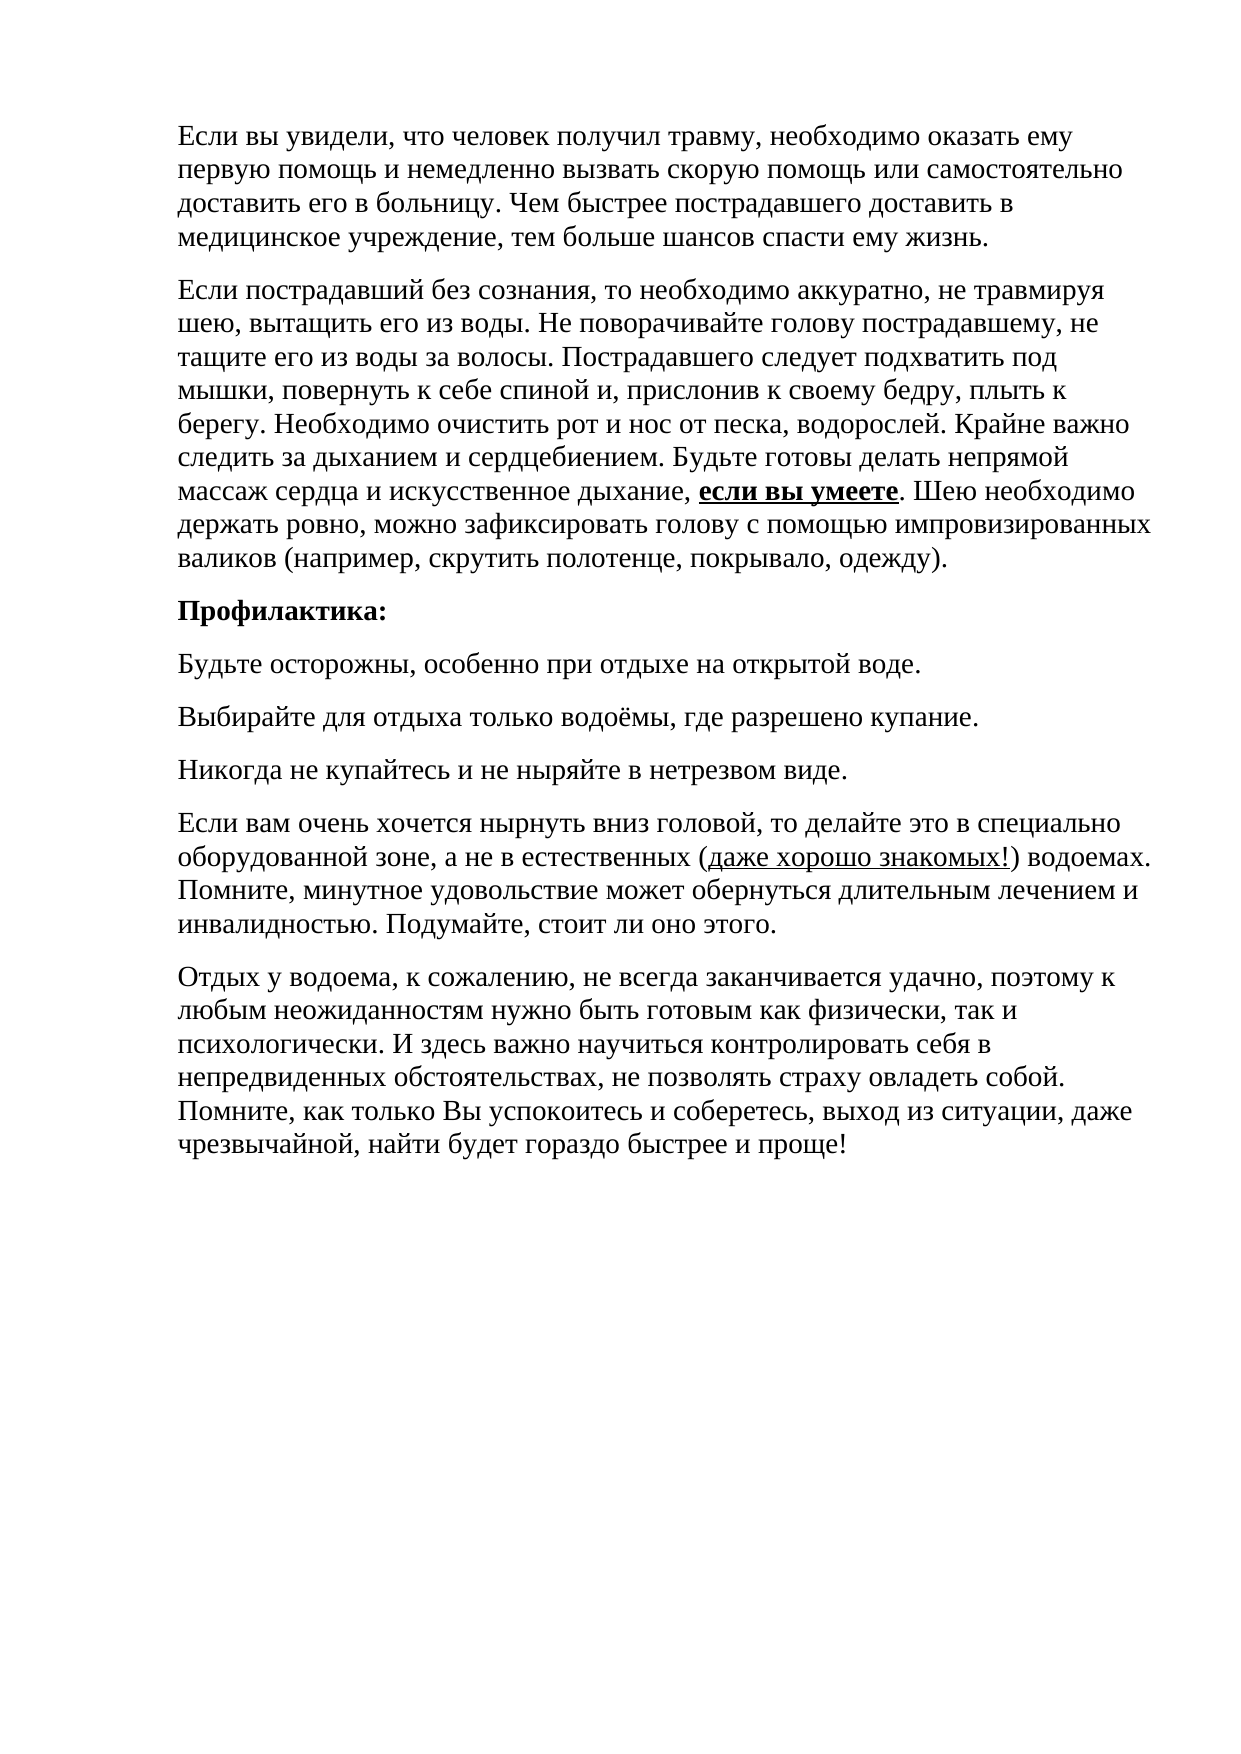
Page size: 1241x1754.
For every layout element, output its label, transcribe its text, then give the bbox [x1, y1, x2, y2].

text Выбирайте для отдыха только водоёмы, где разрешено купание. [177, 699, 1152, 733]
text Если вам очень хочется нырнуть вниз головой, то делайте это в специально оборудованной зоне, а не в естественных (даже хорошо знакомых!) водоемах. Помните, минутное удовольствие может обернуться длительным лечением и инвалидностью. Подумайте, стоит ли оно этого. [177, 805, 1152, 939]
text Никогда не купайтесь и не ныряйте в нетрезвом виде. [177, 752, 1152, 786]
text Будьте осторожны, особенно при отдыхе на открытой воде. [177, 646, 1152, 680]
text Профилактика: [177, 593, 1152, 627]
text Если вы увидели, что человек получил травму, необходимо оказать ему первую помощь и немедленно вызвать скорую помощь или самостоятельно доставить его в больницу. Чем быстрее пострадавшего доставить в медицинское учреждение, тем больше шансов спасти ему жизнь. [177, 118, 1152, 252]
text Отдых у водоема, к сожалению, не всегда заканчивается удачно, поэтому к любым неожиданностям нужно быть готовым как физически, так и психологически. И здесь важно научиться контролировать себя в непредвиденных обстоятельствах, не позволять страху овладеть собой. Помните, как только Вы успокоитесь и соберетесь, выход из ситуации, даже чрезвычайной, найти будет гораздо быстрее и проще! [177, 959, 1152, 1160]
text Если пострадавший без сознания, то необходимо аккуратно, не травмируя шею, вытащить его из воды. Не поворачивайте голову пострадавшему, не тащите его из воды за волосы. Пострадавшего следует подхватить под мышки, повернуть к себе спиной и, прислонив к своему бедру, плыть к берегу. Необходимо очистить рот и нос от песка, водорослей. Крайне важно следить за дыханием и сердцебиением. Будьте готовы делать непрямой массаж сердца и искусственное дыхание, если вы умеете. Шею необходимо держать ровно, можно зафиксировать голову с помощью импровизированных валиков (например, скрутить полотенце, покрывало, одежду). [177, 272, 1152, 574]
